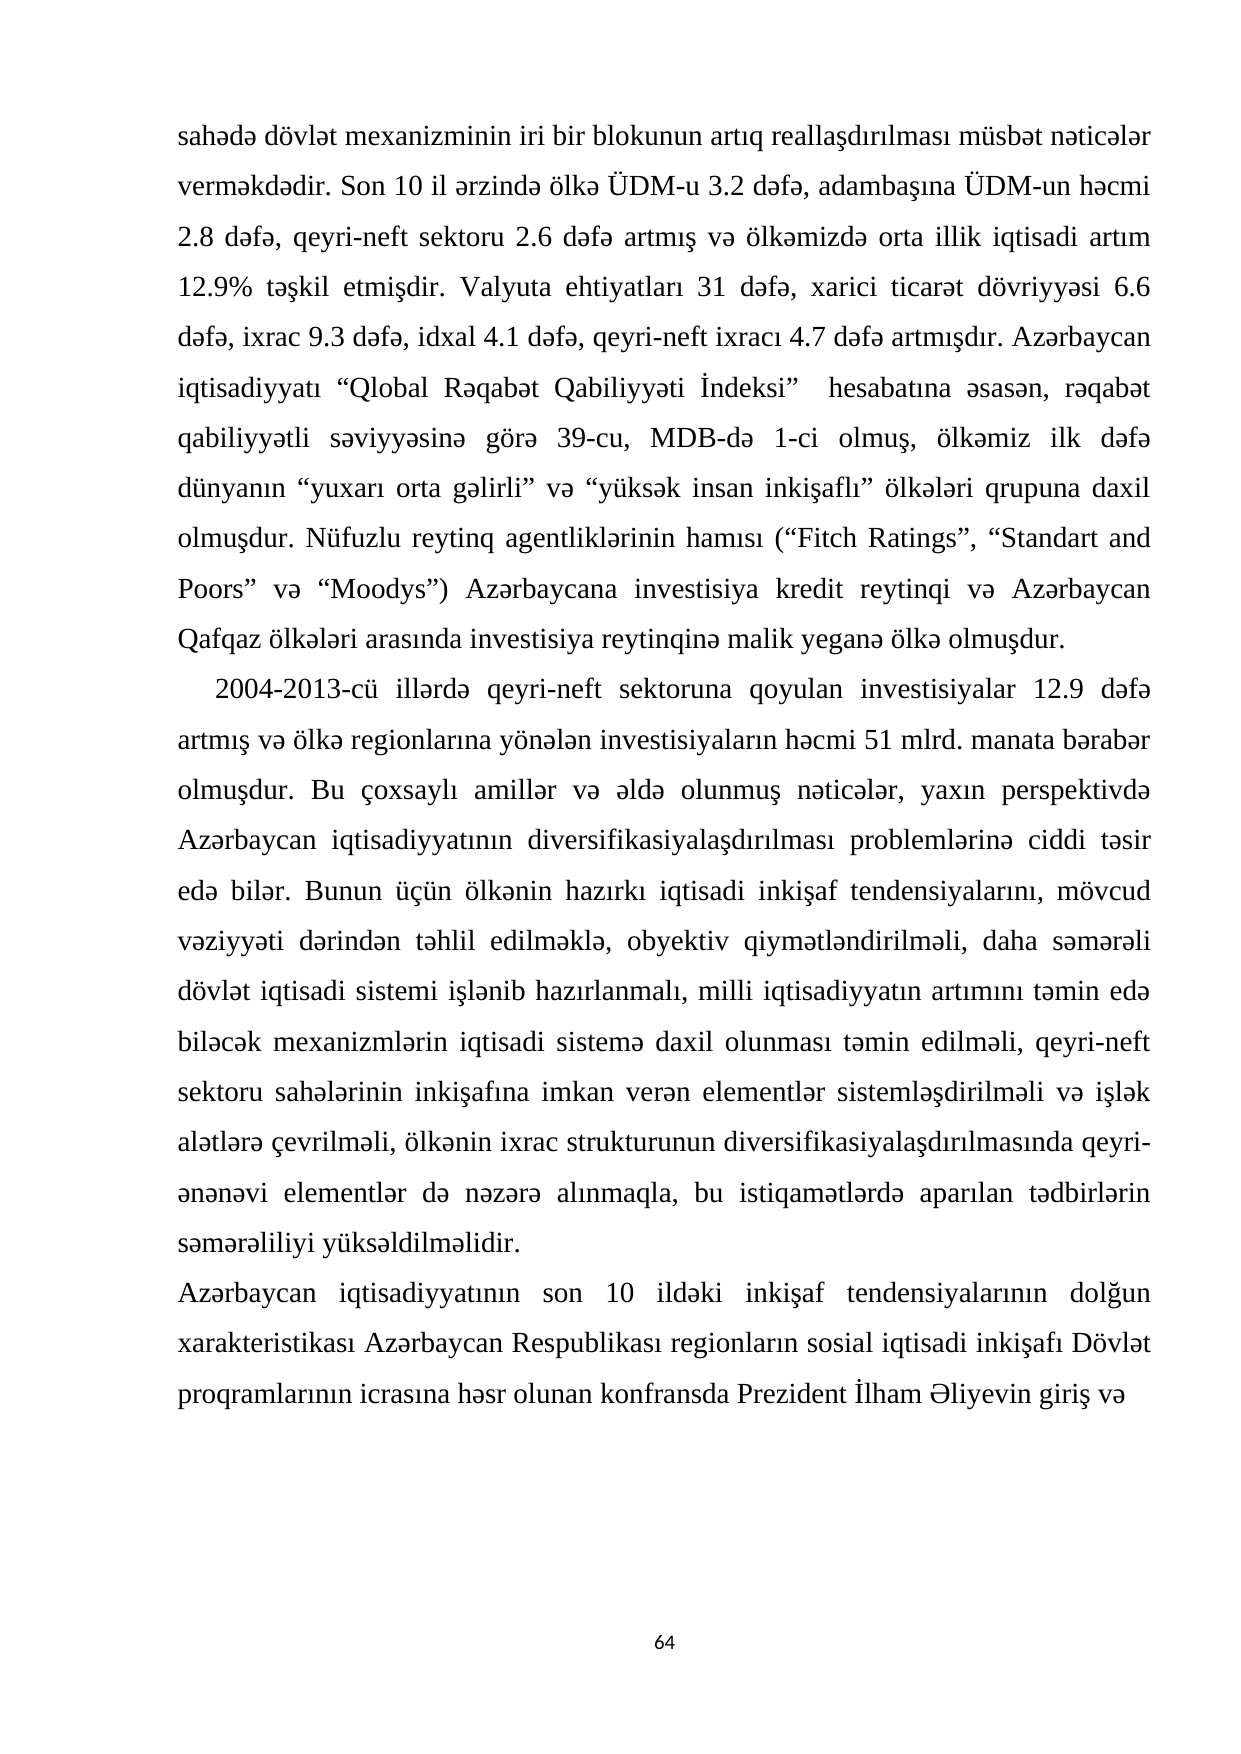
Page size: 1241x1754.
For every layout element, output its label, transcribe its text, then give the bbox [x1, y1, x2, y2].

text sahədə dövlət mexanizminin iri bir blokunun artıq reallaşdırılması müsbət nəticələr verməkdədir. Son 10 il ərzində ölkə ÜDM-u 3.2 dəfə, adambaşına ÜDM-un həcmi 2.8 dəfə, qeyri-neft sektoru 2.6 dəfə artmış və ölkəmizdə orta illik iqtisadi artım 12.9% təşkil etmişdir. Valyuta ehtiyatları 31 dəfə, xarici ticarət dövriyyəsi 6.6 dəfə, ixrac 9.3 dəfə, idxal 4.1 dəfə, qeyri-neft ixracı 4.7 dəfə artmışdır. Azərbaycan iqtisadiyyatı “Qlobal Rəqabət Qabiliyyəti İndeksi” hesabatına əsasən, rəqabət qabiliyyətli səviyyəsinə görə 39-cu, MDB-də 1-ci olmuş, ölkəmiz ilk dəfə dünyanın “yuxarı orta gəlirli” və “yüksək insan inkişaflı” ölkələri qrupuna daxil olmuşdur. Nüfuzlu reytinq agentliklərinin hamısı (“Fitch Ratings”, “Standart and Poors” və “Moodys”) Azərbaycana investisiya kredit reytinqi və Azərbaycan Qafqaz ölkələri arasında investisiya reytinqinə malik yeganə ölkə olmuşdur. [177, 118, 1152, 655]
text 2004-2013-cü illərdə qeyri-neft sektoruna qoyulan investisiyalar 12.9 dəfə artmış və ölkə regionlarına yönələn investisiyaların həcmi 51 mlrd. manata bərabər olmuşdur. Bu çoxsaylı amillər və əldə olunmuş nəticələr, yaxın perspektivdə Azərbaycan iqtisadiyyatının diversifikasiyalaşdırılması problemlərinə ciddi təsir edə bilər. Bunun üçün ölkənin hazırkı iqtisadi inkişaf tendensiyalarını, mövcud vəziyyəti dərindən təhlil edilməklə, obyektiv qiymətləndirilməli, daha səmərəli dövlət iqtisadi sistemi işlənib hazırlanmalı, milli iqtisadiyyatın artımını təmin edə biləcək mexanizmlərin iqtisadi sistemə daxil olunması təmin edilməli, qeyri-neft sektoru sahələrinin inkişafına imkan verən elementlər sistemləşdirilməli və işlək alətlərə çevrilməli, ölkənin ixrac strukturunun diversifikasiyalaşdırılmasında qeyri-ənənəvi elementlər də nəzərə alınmaqla, bu istiqamətlərdə aparılan tədbirlərin səmərəliliyi yüksəldilməlidir. [177, 672, 1152, 1258]
text Azərbaycan iqtisadiyyatının son 10 ildəki inkişaf tendensiyalarının dolğun xarakteristikası Azərbaycan Respublikası regionların sosial iqtisadi inkişafı Dövlət proqramlarının icrasına həsr olunan konfransda Prezident İlham Əliyevin giriş və [177, 1275, 1152, 1409]
